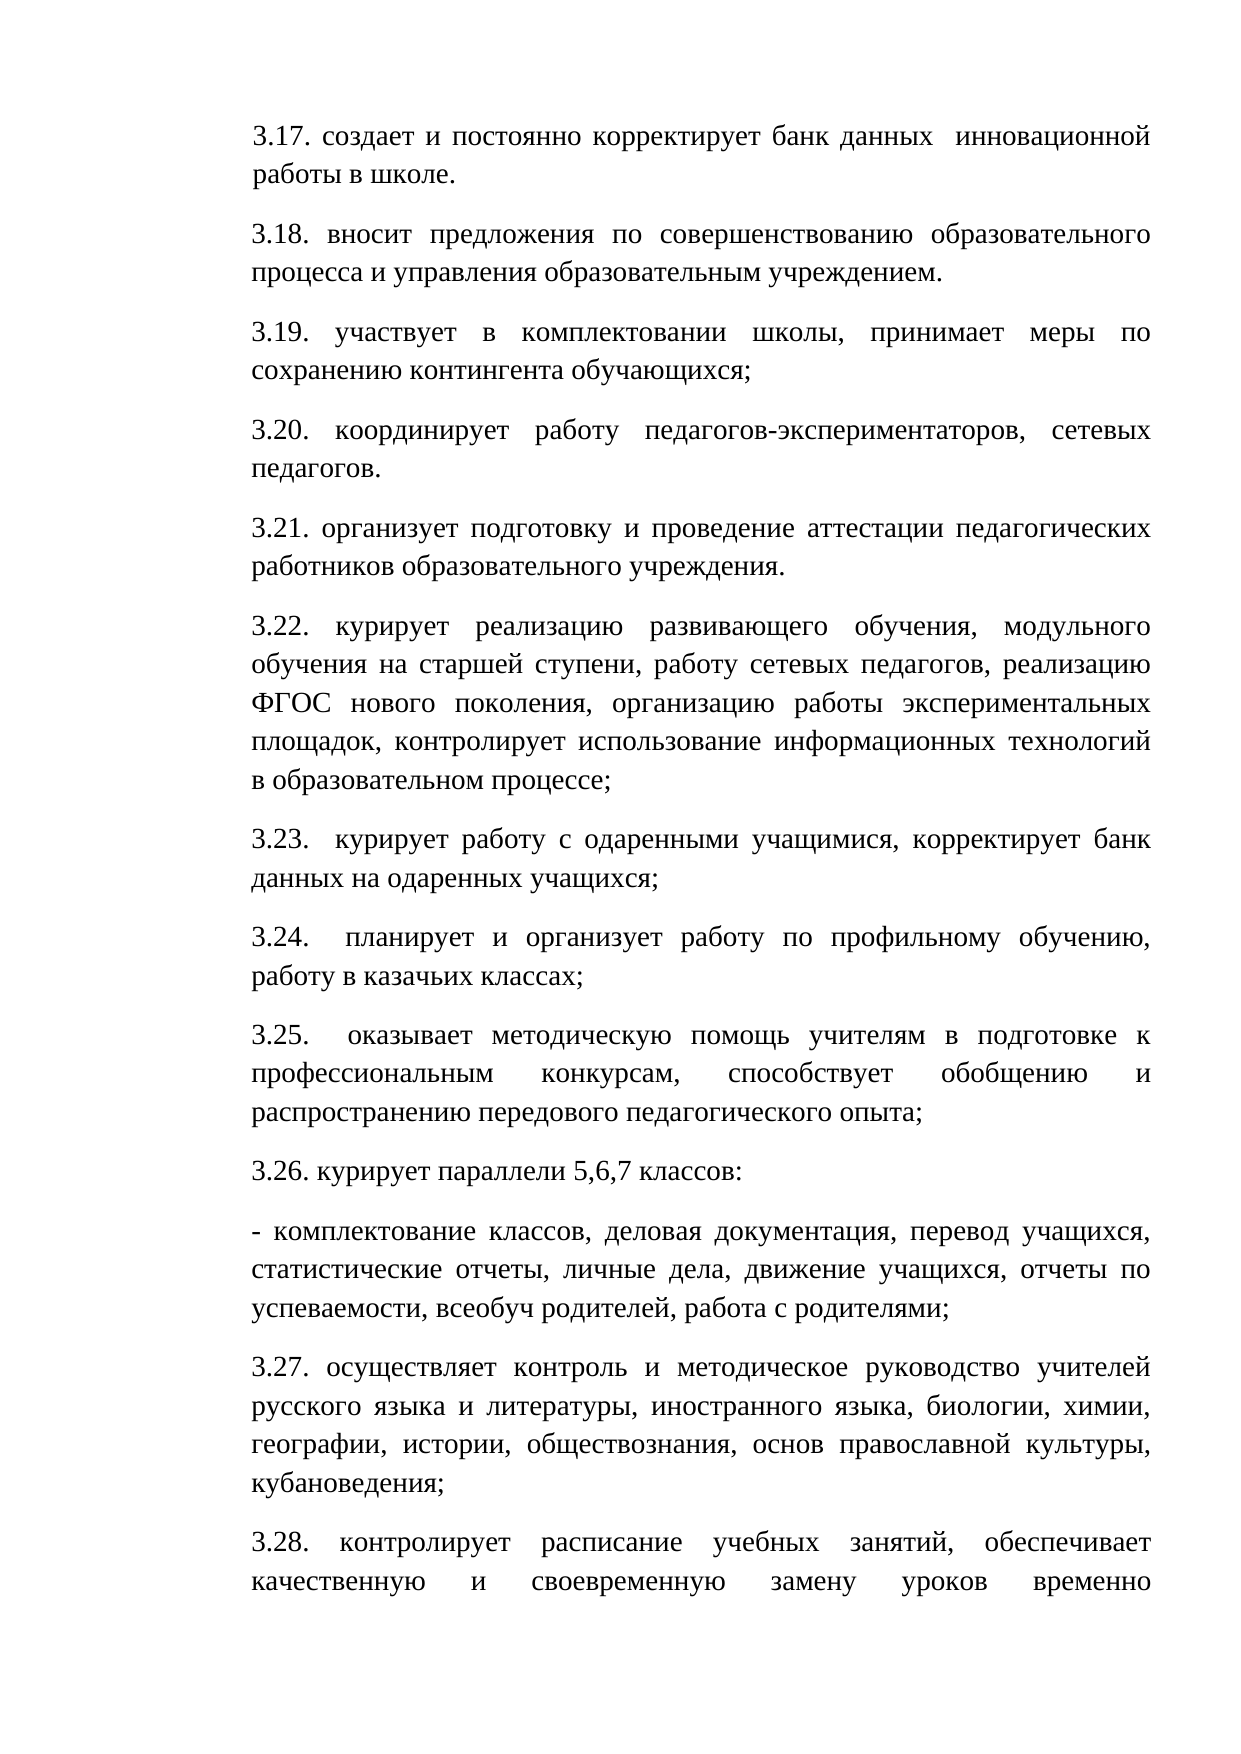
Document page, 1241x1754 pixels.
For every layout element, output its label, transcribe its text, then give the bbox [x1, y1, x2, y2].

text 3.23. курирует работу с одаренными учащимися, корректирует банк данных на одаренных учащихся; [251, 821, 1152, 893]
text 3.17. создает и постоянно корректирует банк данных инновационной работы в школе. [252, 118, 1152, 190]
text 3.24. планирует и организует работу по профильному обучению, работу в казачьих классах; [251, 919, 1152, 991]
text - комплектование классов, деловая документация, перевод учащихся, статистические отчеты, личные дела, движение учащихся, отчеты по успеваемости, всеобуч родителей, работа с родителями; [251, 1213, 1152, 1323]
text 3.20. координирует работу педагогов-экспериментаторов, сетевых педагогов. [251, 412, 1152, 484]
text 3.18. вносит предложения по совершенствованию образовательного процесса и управления образовательным учреждением. [251, 216, 1152, 288]
text 3.25. оказывает методическую помощь учителям в подготовке к профессиональным конкурсам, способствует обобщению и распространению передового педагогического опыта; [251, 1017, 1152, 1128]
text 3.19. участвует в комплектовании школы, принимает меры по сохранению контингента обучающихся; [251, 314, 1152, 386]
text 3.27. осуществляет контроль и методическое руководство учителей русского языка и литературы, иностранного языка, биологии, химии, географии, истории, обществознания, основ православной культуры, кубановедения; [251, 1349, 1152, 1498]
text 3.26. курирует параллели 5,6,7 классов: [251, 1153, 1152, 1187]
text 3.22. курирует реализацию развивающего обучения, модульного обучения на старшей ступени, работу сетевых педагогов, реализацию ФГОС нового поколения, организацию работы экспериментальных площадок, контролирует использование информационных технологий в образовательном процессе; [251, 608, 1152, 795]
text 3.21. организует подготовку и проведение аттестации педагогических работников образовательного учреждения. [251, 510, 1152, 582]
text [251, 1524, 1152, 1596]
